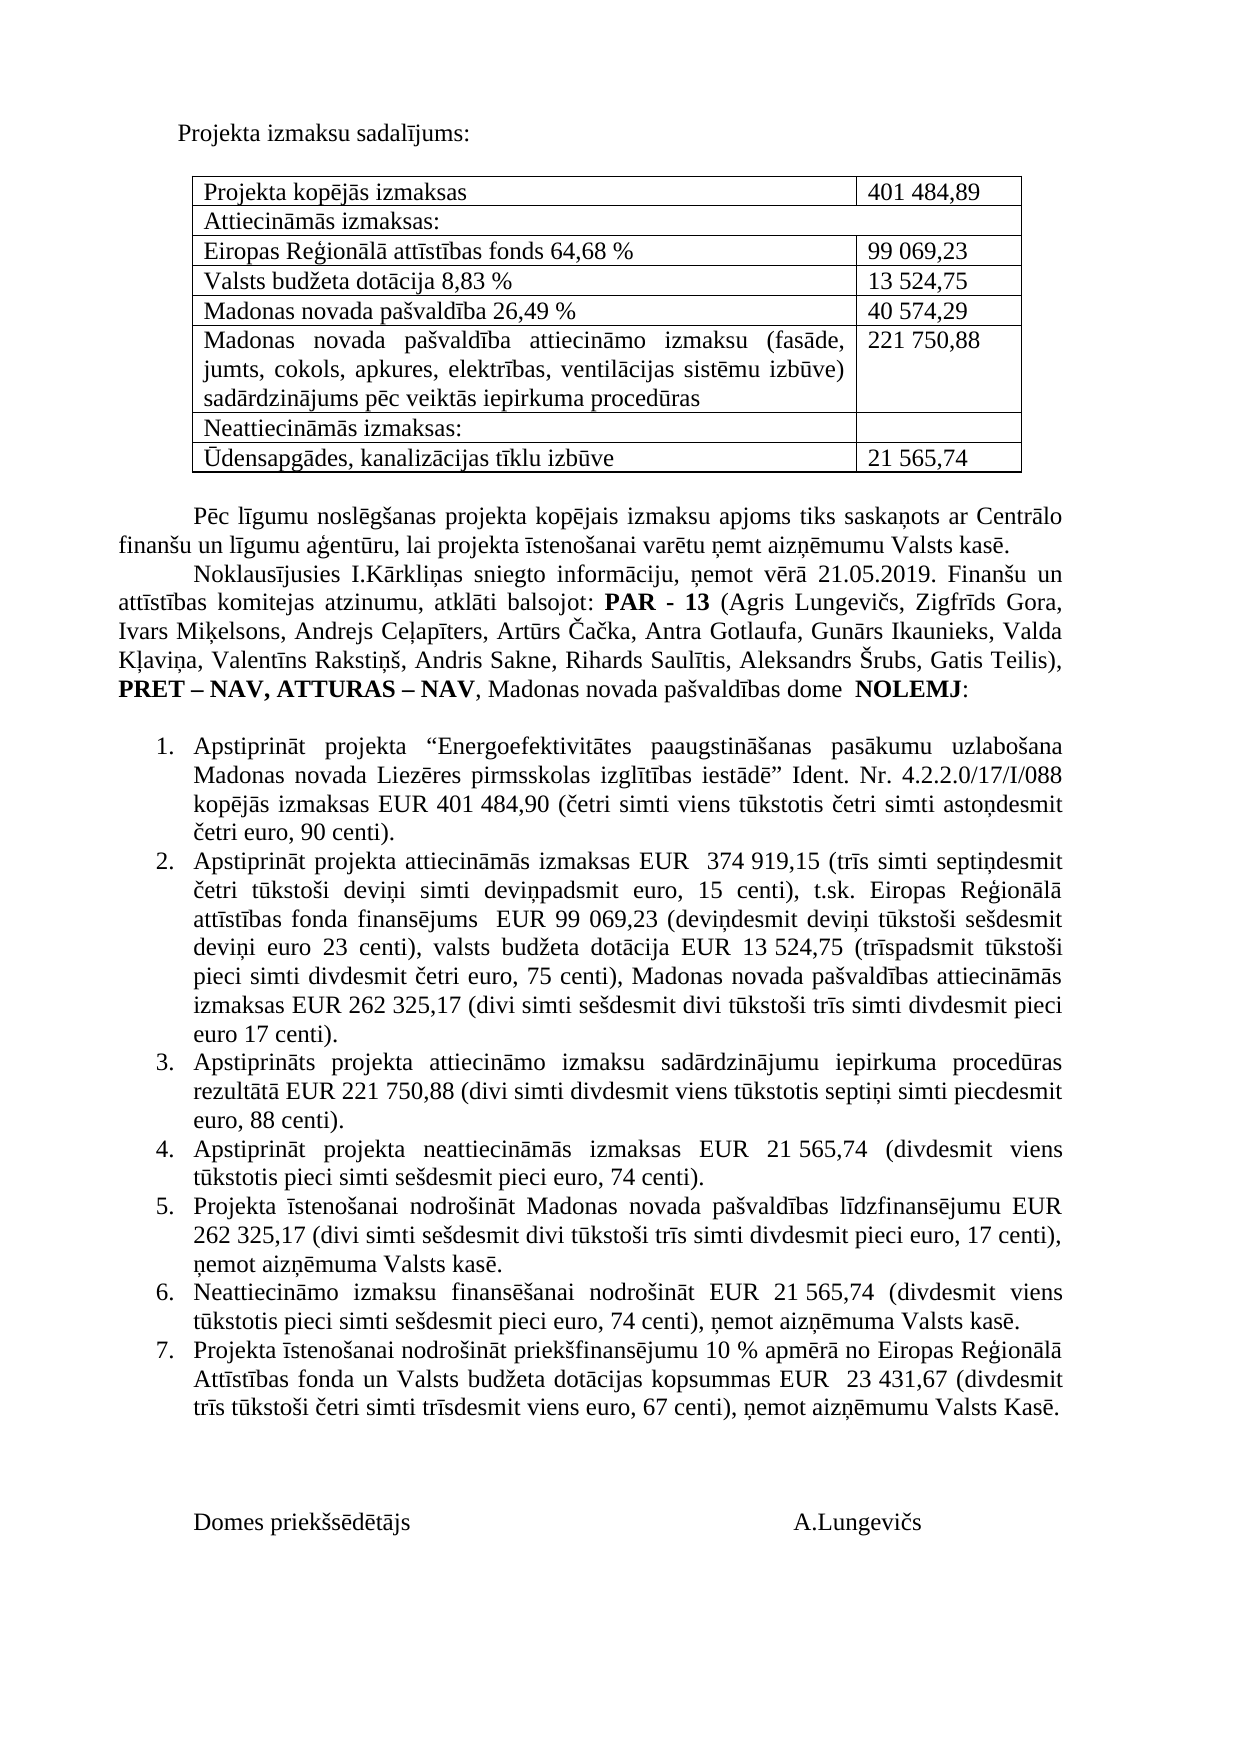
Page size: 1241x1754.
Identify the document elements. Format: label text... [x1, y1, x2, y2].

table_cell 99 069,23 [857, 236, 1021, 265]
table_header 401 484,89 [857, 177, 1021, 205]
list Projekta īstenošanai nodrošināt Madonas novada pašvaldības līdzfinansējumu EUR 262 325,17 (divi simti sešdesmit divi tūkstoši trīs simti divdesmit pieci euro, 17 centi), ņemot aizņēmuma Valsts kasē. [156, 1191, 1063, 1277]
table_cell Madonas novada pašvaldība 26,49 % [193, 296, 856, 324]
text Domes priekšsēdētājs A.Lungevičs [118, 1507, 1063, 1536]
table_cell Madonas novada pašvaldība attiecināmo izmaksu (fasāde, jumts, cokols, apkures, elektrības, ventilācijas sistēmu izbūve) sadārdzinājums pēc veiktās iepirkuma procedūras [193, 326, 856, 412]
list Apstiprināts projekta attiecināmo izmaksu sadārdzinājumu iepirkuma procedūras rezultātā EUR 221 750,88 (divi simti divdesmit viens tūkstotis septiņi simti piecdesmit euro, 88 centi). [156, 1047, 1063, 1134]
table_cell 221 750,88 [857, 326, 1021, 412]
table_cell Attiecināmās izmaksas: [193, 206, 1021, 235]
table_cell 13 524,75 [857, 266, 1021, 295]
table_cell Eiropas Reģionālā attīstības fonds 64,68 % [193, 236, 856, 265]
table_header Projekta kopējās izmaksas [193, 177, 856, 205]
list Apstiprināt projekta “Energoefektivitātes paaugstināšanas pasākumu uzlabošana Madonas novada Liezēres pirmsskolas izglītības iestādē” Ident. Nr. 4.2.2.0/17/I/088 kopējās izmaksas EUR 401 484,90 (četri simti viens tūkstotis četri simti astoņdesmit četri euro, 90 centi). [156, 731, 1063, 846]
table_cell Valsts budžeta dotācija 8,83 % [193, 266, 856, 295]
table_cell Ūdensapgādes, kanalizācijas tīklu izbūve [193, 443, 856, 471]
list Apstiprināt projekta attiecināmās izmaksas EUR 374 919,15 (trīs simti septiņdesmit četri tūkstoši deviņi simti deviņpadsmit euro, 15 centi), t.sk. Eiropas Reģionālā attīstības fonda finansējums EUR 99 069,23 (deviņdesmit deviņi tūkstoši sešdesmit deviņi euro 23 centi), valsts budžeta dotācija EUR 13 524,75 (trīspadsmit tūkstoši pieci simti divdesmit četri euro, 75 centi), Madonas novada pašvaldības attiecināmās izmaksas EUR 262 325,17 (divi simti sešdesmit divi tūkstoši trīs simti divdesmit pieci euro 17 centi). [156, 846, 1063, 1047]
list Projekta īstenošanai nodrošināt priekšfinansējumu 10 % apmērā no Eiropas Reģionālā Attīstības fonda un Valsts budžeta dotācijas kopsummas EUR 23 431,67 (divdesmit trīs tūkstoši četri simti trīsdesmit viens euro, 67 centi), ņemot aizņēmumu Valsts Kasē. [156, 1335, 1063, 1421]
table_cell [857, 413, 1021, 442]
table_cell 40 574,29 [857, 296, 1021, 324]
list Neattiecināmo izmaksu finansēšanai nodrošināt EUR 21 565,74 (divdesmit viens tūkstotis pieci simti sešdesmit pieci euro, 74 centi), ņemot aizņēmuma Valsts kasē. [156, 1277, 1063, 1335]
list Apstiprināt projekta neattiecināmās izmaksas EUR 21 565,74 (divdesmit viens tūkstotis pieci simti sešdesmit pieci euro, 74 centi). [156, 1134, 1063, 1191]
table_cell 21 565,74 [857, 443, 1021, 471]
text Noklausījusies I.Kārkliņas sniegto informāciju, ņemot vērā 21.05.2019. Finanšu un attīstības komitejas atzinumu, atklāti balsojot: PAR - 13 (Agris Lungevičs, Zigfrīds Gora, Ivars Miķelsons, Andrejs Ceļapīters, Artūrs Čačka, Antra Gotlaufa, Gunārs Ikaunieks, Valda Kļaviņa, Valentīns Rakstiņš, Andris Sakne, Rihards Saulītis, Aleksandrs Šrubs, Gatis Teilis), PRET – NAV, ATTURAS – NAV, Madonas novada pašvaldības dome NOLEMJ: [118, 559, 1063, 702]
table_cell Neattiecināmās izmaksas: [193, 413, 856, 442]
text Pēc līgumu noslēgšanas projekta kopējais izmaksu apjoms tiks saskaņots ar Centrālo finanšu un līgumu aģentūru, lai projekta īstenošanai varētu ņemt aizņēmumu Valsts kasē. [118, 501, 1063, 559]
text Projekta izmaksu sadalījums: [118, 118, 1063, 147]
